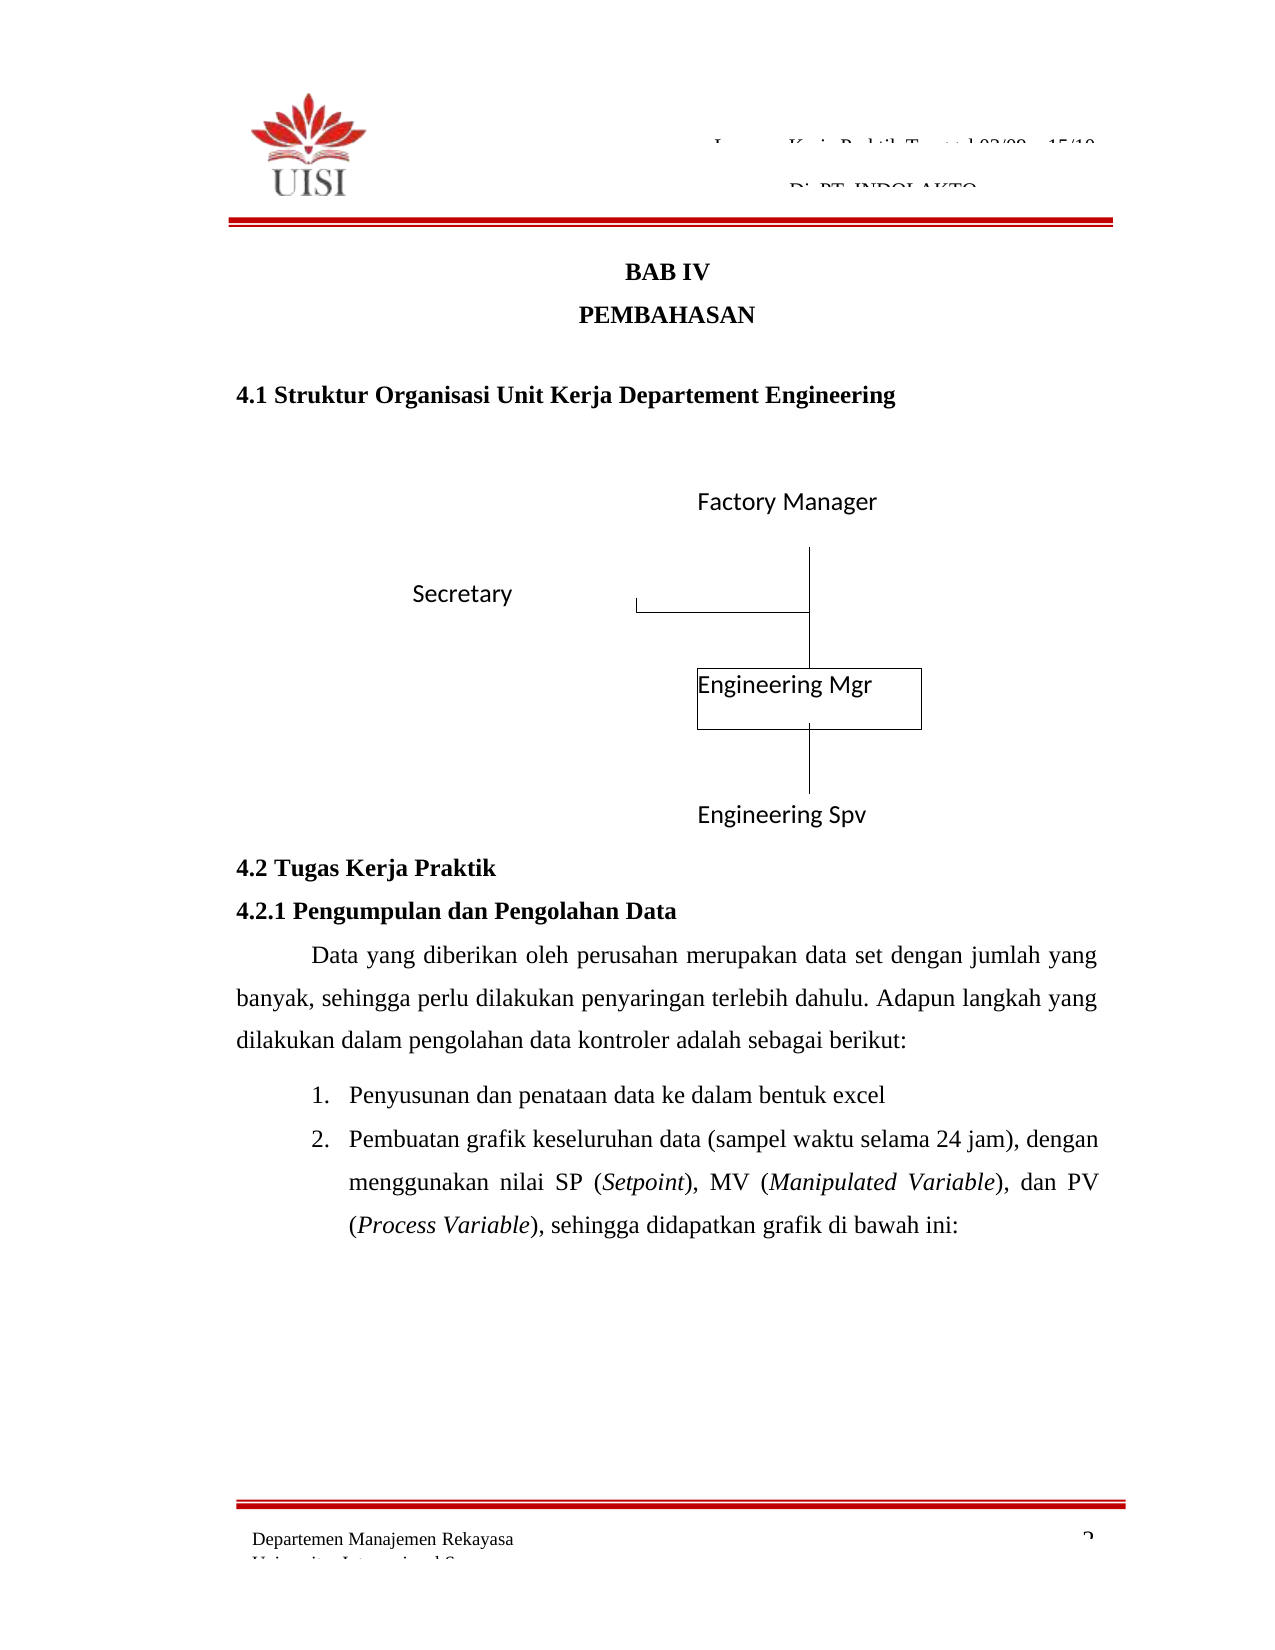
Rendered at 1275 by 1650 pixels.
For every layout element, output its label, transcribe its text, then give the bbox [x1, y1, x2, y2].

picture [251, 93, 367, 196]
subtitle Pengumpulan dan Pengolahan Data [236, 896, 1119, 925]
subtitle Tugas Kerja Praktik [236, 853, 1119, 881]
list Pembuatan grafik keseluruhan data (sampel waktu selama 24 jam), dengan menggunakan nilai SP (Setpoint), MV (Manipulated Variable), dan PV (Process Variable), sehingga didapatkan grafik di bawah ini: [311, 1124, 1099, 1239]
list Penyusunan dan penataan data ke dalam bentuk excel [311, 1080, 1119, 1109]
subtitle Struktur Organisasi Unit Kerja Departement Engineering [236, 380, 1119, 409]
text Data yang diberikan oleh perusahan merupakan data set dengan jumlah yang banyak, sehingga perlu dilakukan penyaringan terlebih dahulu. Adapun langkah yang dilakukan dalam pengolahan data kontroler adalah sebagai berikut: [236, 940, 1098, 1054]
subtitle BAB IV PEMBAHASAN [578, 257, 756, 329]
